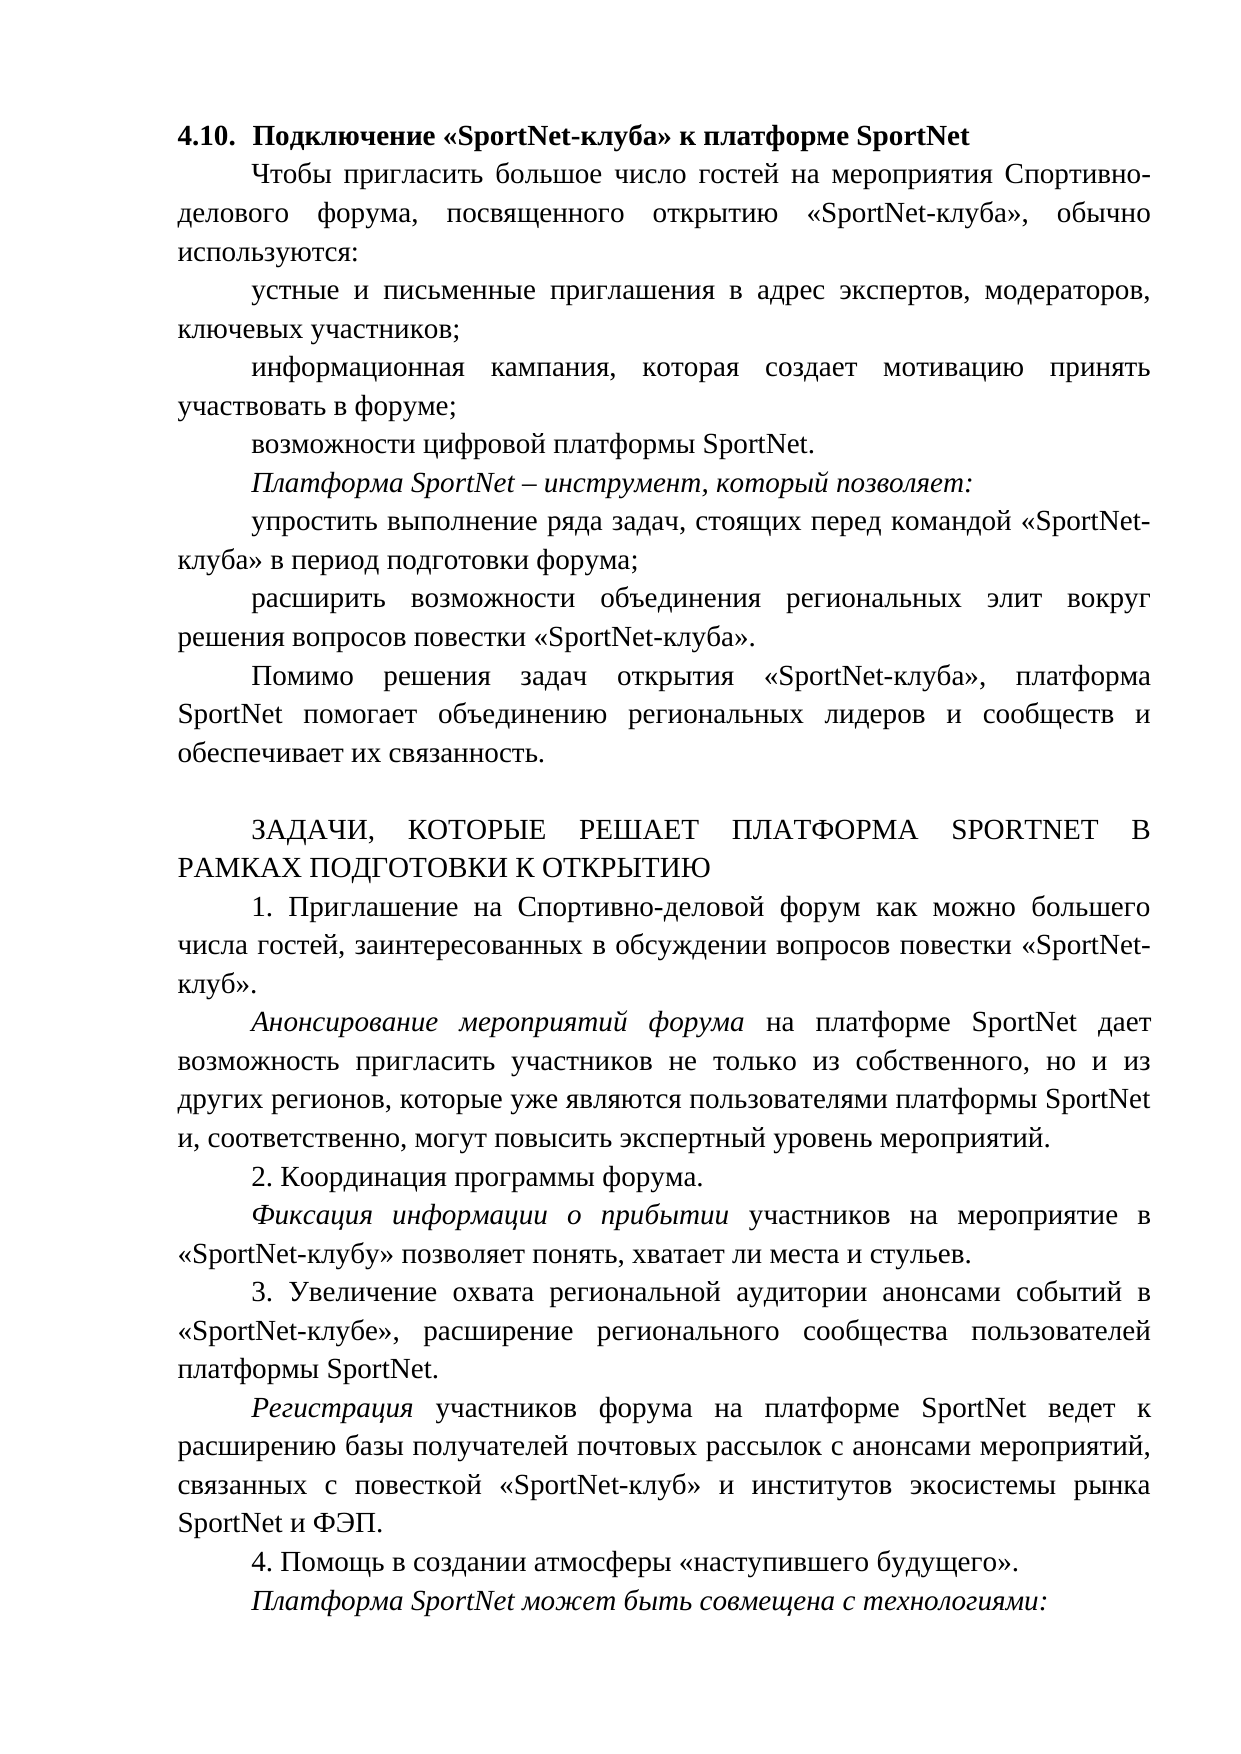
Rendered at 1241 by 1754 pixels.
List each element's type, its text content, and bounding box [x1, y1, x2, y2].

text возможности цифровой платформы SportNet. [177, 426, 1152, 460]
list Подключение «SportNet-клуба» к платформе SportNet [177, 118, 1152, 152]
text 4. Помощь в создании атмосферы «наступившего будущего». [177, 1544, 1152, 1578]
text 2. Координация программы форума. [177, 1159, 1152, 1192]
text Фиксация информации о прибытии участников на мероприятие в «SportNet-клубу» позволяет понять, хватает ли места и стульев. [177, 1197, 1152, 1269]
text упростить выполнение ряда задач, стоящих перед командой «SportNet-клуба» в период подготовки форума; [177, 503, 1152, 576]
text ЗАДАЧИ, КОТОРЫЕ РЕШАЕТ ПЛАТФОРМА SPORTNET В РАМКАХ ПОДГОТОВКИ К ОТКРЫТИЮ [177, 812, 1152, 884]
text 1. Приглашение на Спортивно-деловой форум как можно большего числа гостей, заинтересованных в обсуждении вопросов повестки «SportNet-клуб». [177, 889, 1152, 999]
text Регистрация участников форума на платформе SportNet ведет к расширению базы получателей почтовых рассылок с анонсами мероприятий, связанных с повесткой «SportNet-клуб» и институтов экосистемы рынка SportNet и ФЭП. [177, 1390, 1152, 1539]
text Чтобы пригласить большое число гостей на мероприятия Спортивно-делового форума, посвященного открытию «SportNet-клуба», обычно используются: [177, 157, 1152, 267]
text Анонсирование мероприятий форума на платформе SportNet дает возможность пригласить участников не только из собственного, но и из других регионов, которые уже являются пользователями платформы SportNet и, соответственно, могут повысить экспертный уровень мероприятий. [177, 1004, 1152, 1154]
text расширить возможности объединения региональных элит вокруг решения вопросов повестки «SportNet-клуба». [177, 581, 1152, 653]
text информационная кампания, которая создает мотивацию принять участвовать в форуме; [177, 349, 1152, 421]
text устные и письменные приглашения в адрес экспертов, модераторов, ключевых участников; [177, 272, 1152, 344]
text Платформа SportNet может быть совмещена с технологиями: [177, 1583, 1152, 1616]
text 3. Увеличение охвата региональной аудитории анонсами событий в «SportNet-клубе», расширение регионального сообщества пользователей платформы SportNet. [177, 1274, 1152, 1385]
text Платформа SportNet – инструмент, который позволяет: [177, 465, 1152, 498]
text Помимо решения задач открытия «SportNet-клуба», платформа SportNet помогает объединению региональных лидеров и сообществ и обеспечивает их связанность. [177, 658, 1152, 768]
